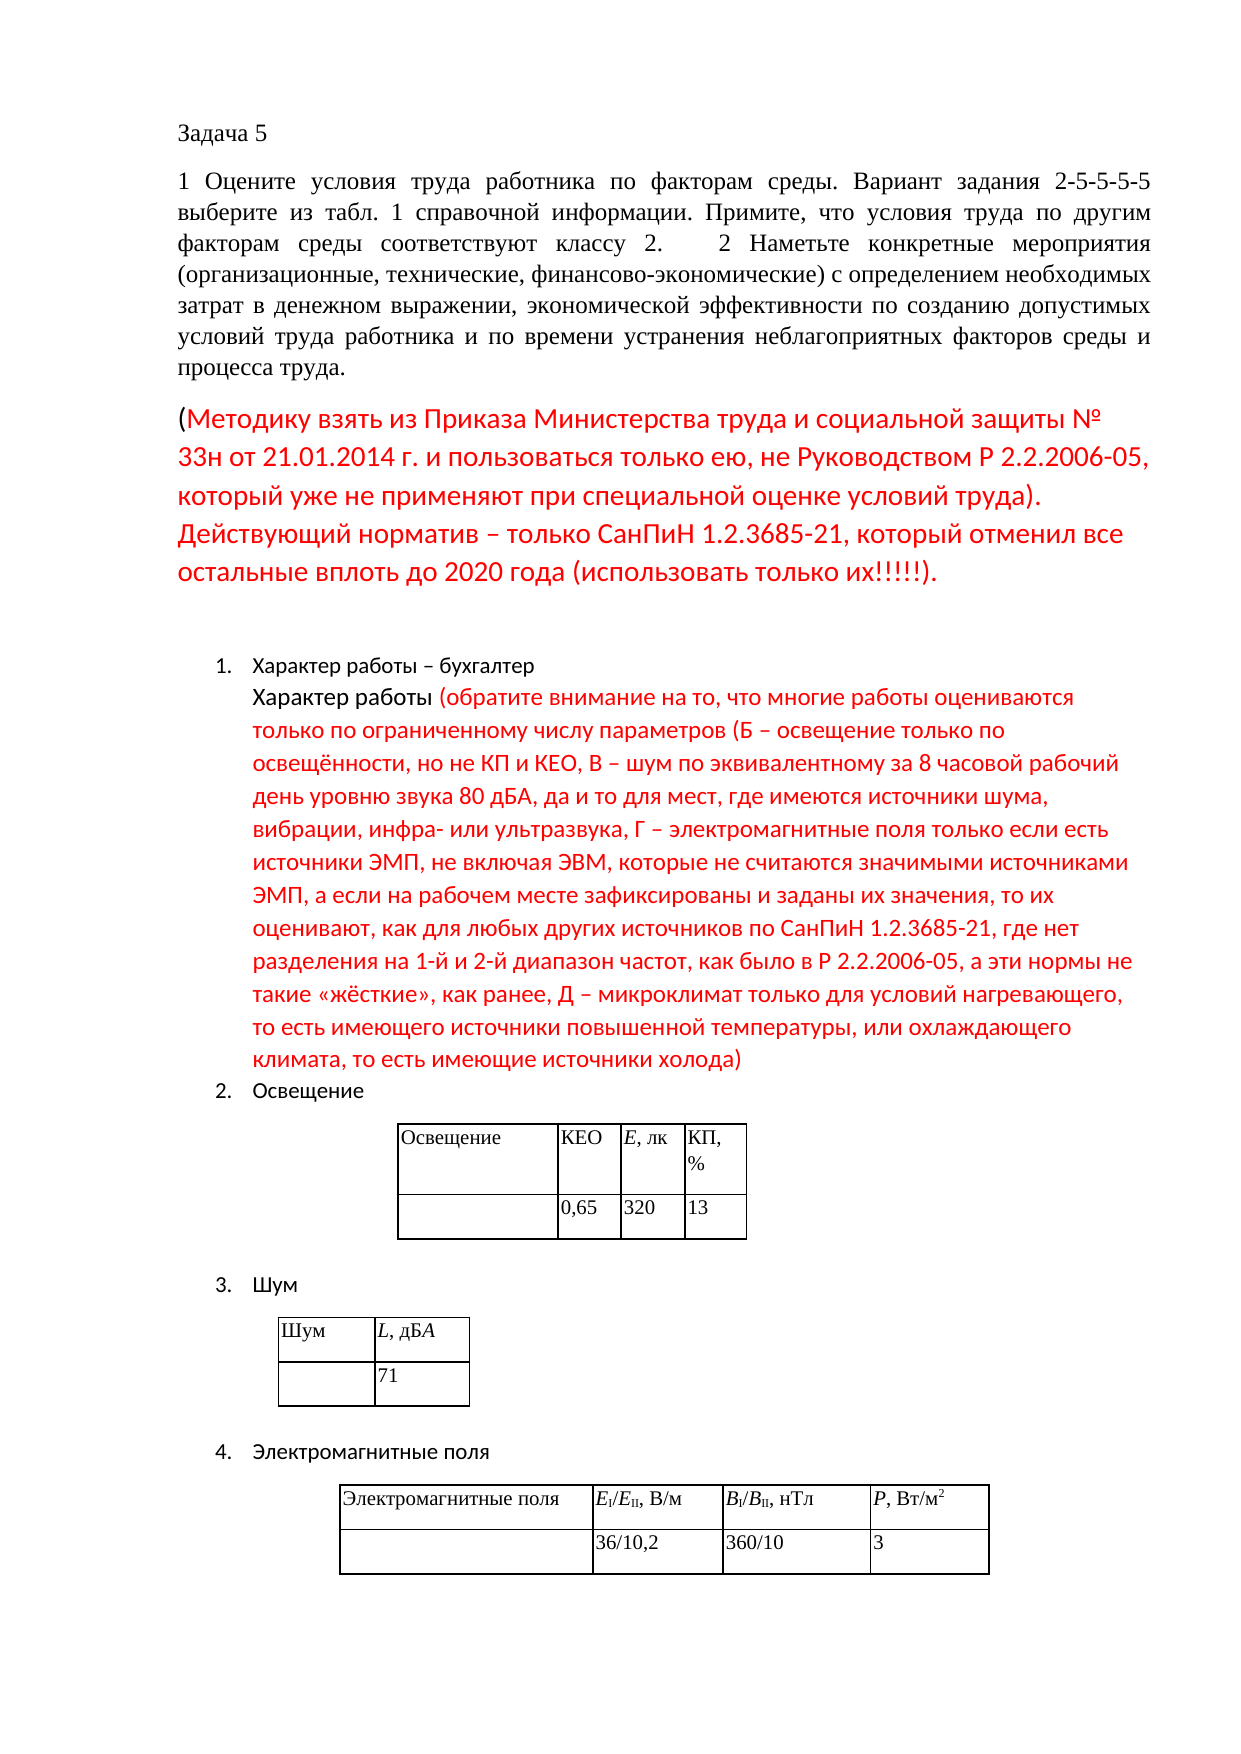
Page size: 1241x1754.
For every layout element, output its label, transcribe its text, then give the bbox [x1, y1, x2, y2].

table_header Е, лк [622, 1125, 684, 1194]
table_cell 3 [871, 1530, 988, 1573]
table_cell 13 [686, 1195, 746, 1238]
table_cell [341, 1530, 592, 1573]
table_header Освещение [399, 1125, 557, 1194]
list Освещение [215, 1076, 1152, 1104]
table_cell 360/10 [724, 1530, 870, 1573]
table_header Р, Вт/м2 [871, 1486, 988, 1528]
table_cell 320 [622, 1195, 684, 1238]
table_cell 0,65 [559, 1195, 620, 1238]
table_header Электромагнитные поля [341, 1486, 592, 1528]
table_cell [279, 1363, 374, 1405]
table_header КЕО [559, 1125, 620, 1194]
text (Методику взять из Приказа Министерства труда и социальной защиты № 33н от 21.01.2014 г. и пользоваться только ею, не Руководством Р 2.2.2006-05, который уже не применяют при специальной оценке условий труда). Действующий норматив – только СанПиН 1.2.3685-21, который отменил все остальные вплоть до 2020 года (использовать только их!!!!!). [177, 400, 1152, 589]
list Характер работы (обратите внимание на то, что многие работы оцениваются только по ограниченному числу параметров (Б – освещение только по освещённости, но не КП и КЕО, В – шум по эквивалентному за 8 часовой рабочий день уровню звука 80 дБА, да и то для мест, где имеются источники шума, вибрации, инфра- или ультразвука, Г – электромагнитные поля только если есть источники ЭМП, не включая ЭВМ, которые не считаются значимыми источниками ЭМП, а если на рабочем месте зафиксированы и заданы их значения, то их оценивают, как для любых других источников по СанПиН 1.2.3685-21, где нет разделения на 1-й и 2-й диапазон частот, как было в Р 2.2.2006-05, а эти нормы не такие «жёсткие», как ранее, Д – микроклимат только для условий нагревающего, то есть имеющего источники повышенной температуры, или охлаждающего климата, то есть имеющие источники холода) [252, 681, 1152, 1074]
table_header КП, % [686, 1125, 746, 1194]
table_cell 36/10,2 [594, 1530, 722, 1573]
table_header ЕI/ЕII, В/м [594, 1486, 722, 1528]
table_cell 71 [376, 1363, 469, 1405]
table_header Шум [279, 1318, 374, 1361]
table_cell [399, 1195, 557, 1238]
text 1 Оцените условия труда работника по факторам среды. Вариант задания 2-5-5-5-5 выберите из табл. 1 справочной информации. Примите, что условия труда по другим факторам среды соответствуют классу 2. 2 Наметьте конкретные мероприятия (организационные, технические, финансово-экономические) с определением необходимых затрат в денежном выражении, экономической эффективности по созданию допустимых условий труда работника и по времени устранения неблагоприятных факторов среды и процесса труда. [177, 166, 1152, 381]
table_header L, дБА [376, 1318, 469, 1361]
list Электромагнитные поля [215, 1437, 1152, 1465]
table_header BI/BII, нТл [724, 1486, 870, 1528]
text Задача 5 [177, 118, 1152, 147]
list Характер работы – бухгалтер [215, 651, 1152, 679]
list Шум [215, 1270, 1152, 1298]
